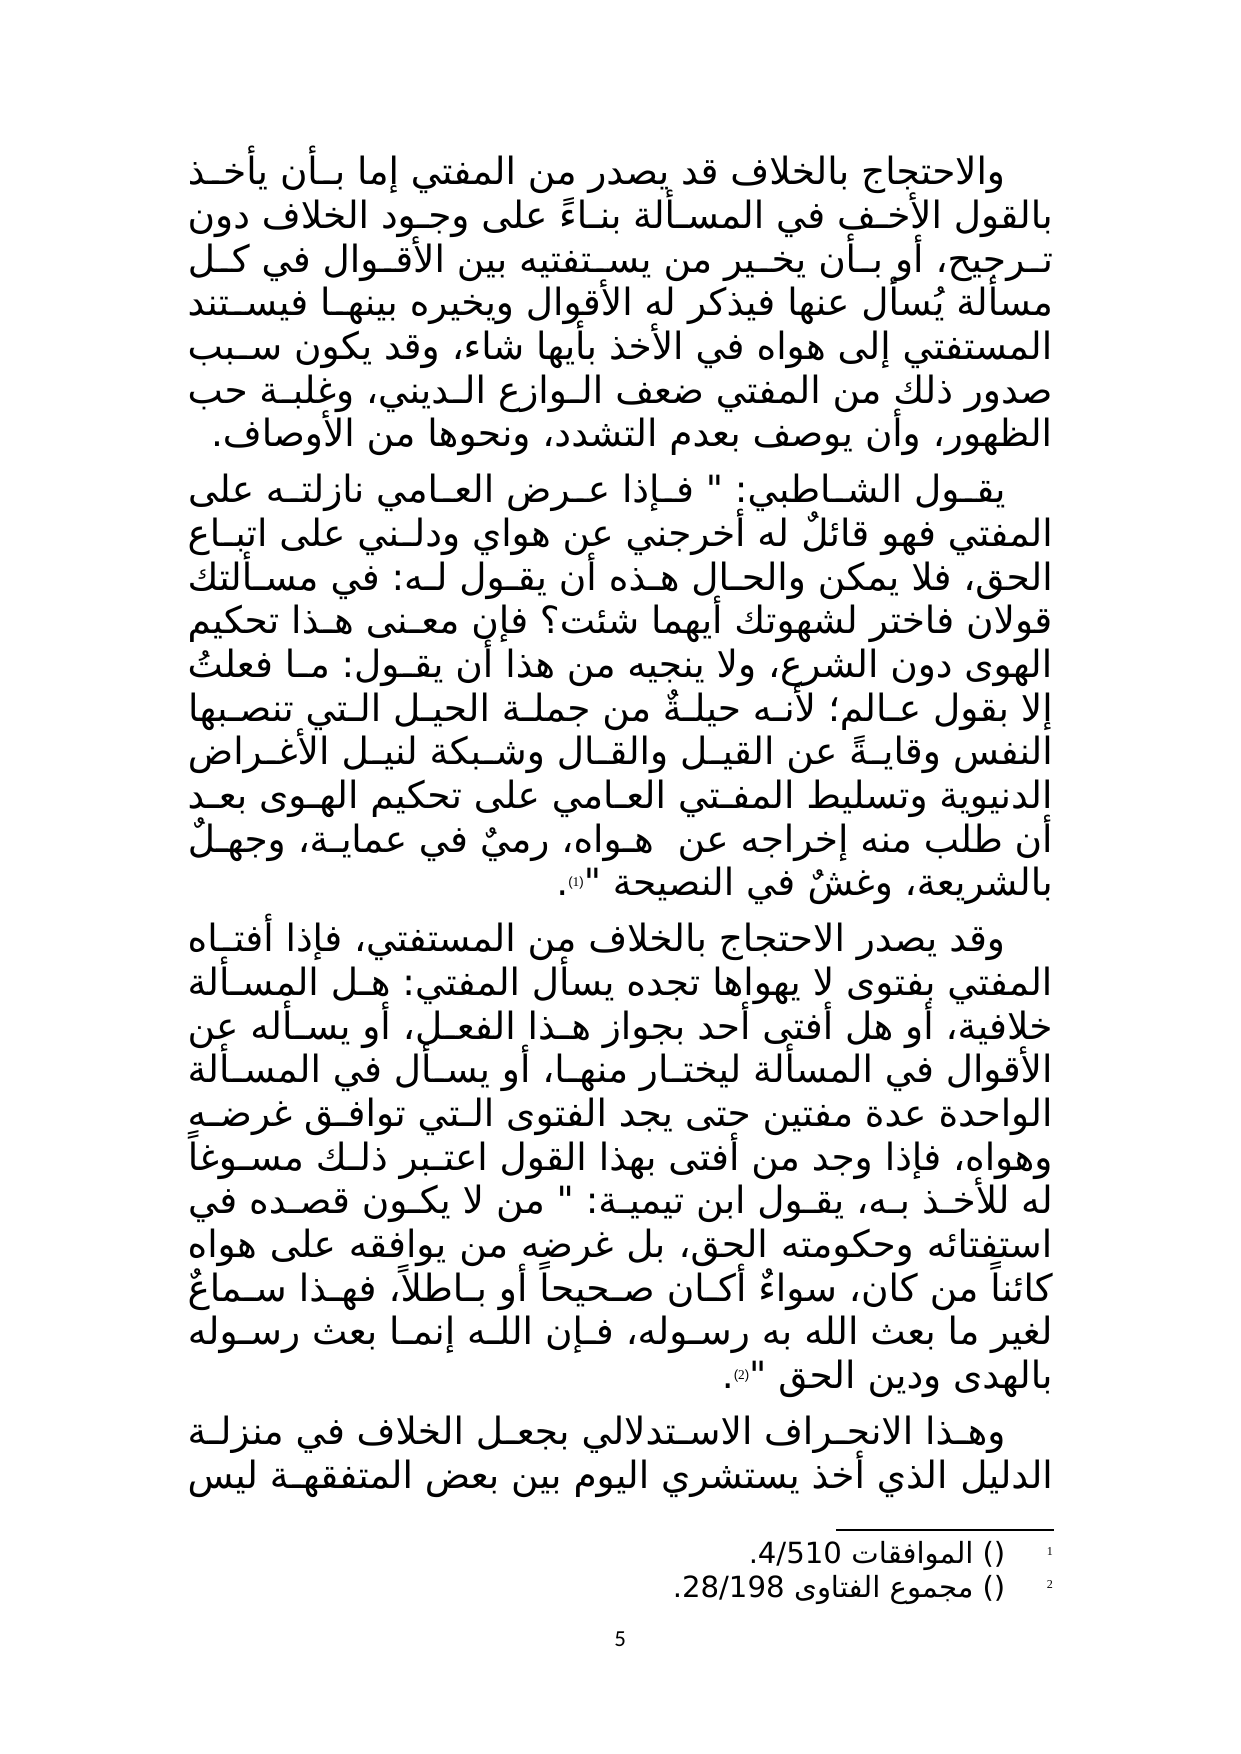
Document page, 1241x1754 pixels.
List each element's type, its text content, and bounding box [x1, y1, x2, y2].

text والاحتجاج بالخلاف قد يصدر من المفتي إما بأن يأخذ بالقول الأخف في المسألة بناءً على وجود الخلاف دون ترجيح، أو بأن يخير من يستفتيه بين الأقوال في كل مسألة يُسأل عنها فيذكر له الأقوال ويخيره بينها فيستند المستفتي إلى هواه في الأخذ بأيها شاء، وقد يكون سبب صدور ذلك من المفتي ضعف الوازع الديني، وغلبة حب الظهور، وأن يوصف بعدم التشدد، ونحوها من الأوصاف. [187, 150, 1053, 456]
text يقول الشاطبي: " فإذا عرض العامي نازلته على المفتي فهو قائلٌ له أخرجني عن هواي ودلني على اتباع الحق، فلا يمكن والحال هذه أن يقول له: في مسألتك قولان فاختر لشهوتك أيهما شئت؟ فإن معنى هذا تحكيم الهوى دون الشرع، ولا ينجيه من هذا أن يقول: ما فعلتُ إلا بقول عالم؛ لأنه حيلةٌ من جملة الحيل التي تنصبها النفس وقايةً عن القيل والقال وشبكة لنيل الأغراض الدنيوية وتسليط المفتي العامي على تحكيم الهوى بعد أن طلب منه إخراجه عن هواه، رميٌ في عماية، وجهلٌ بالشريعة، وغشٌ في النصيحة "(). [187, 468, 1053, 904]
text وقد يصدر الاحتجاج بالخلاف من المستفتي، فإذا أفتاه المفتي بفتوى لا يهواها تجده يسأل المفتي: هل المسألة خلافية، أو هل أفتى أحد بجواز هذا الفعل، أو يسأله عن الأقوال في المسألة ليختار منها، أو يسأل في المسألة الواحدة عدة مفتين حتى يجد الفتوى التي توافق غرضه وهواه، فإذا وجد من أفتى بهذا القول اعتبر ذلك مسوغاً له للأخذ به، يقول ابن تيمية: " من لا يكون قصده في استفتائه وحكومته الحق، بل غرضه من يوافقه على هواه كائناً من كان، سواءٌ أكان صحيحاً أو باطلاً، فهذا سماعٌ لغير ما بعث الله به رسوله، فإن الله إنما بعث رسوله بالهدى ودين الحق "(). [187, 917, 1053, 1397]
